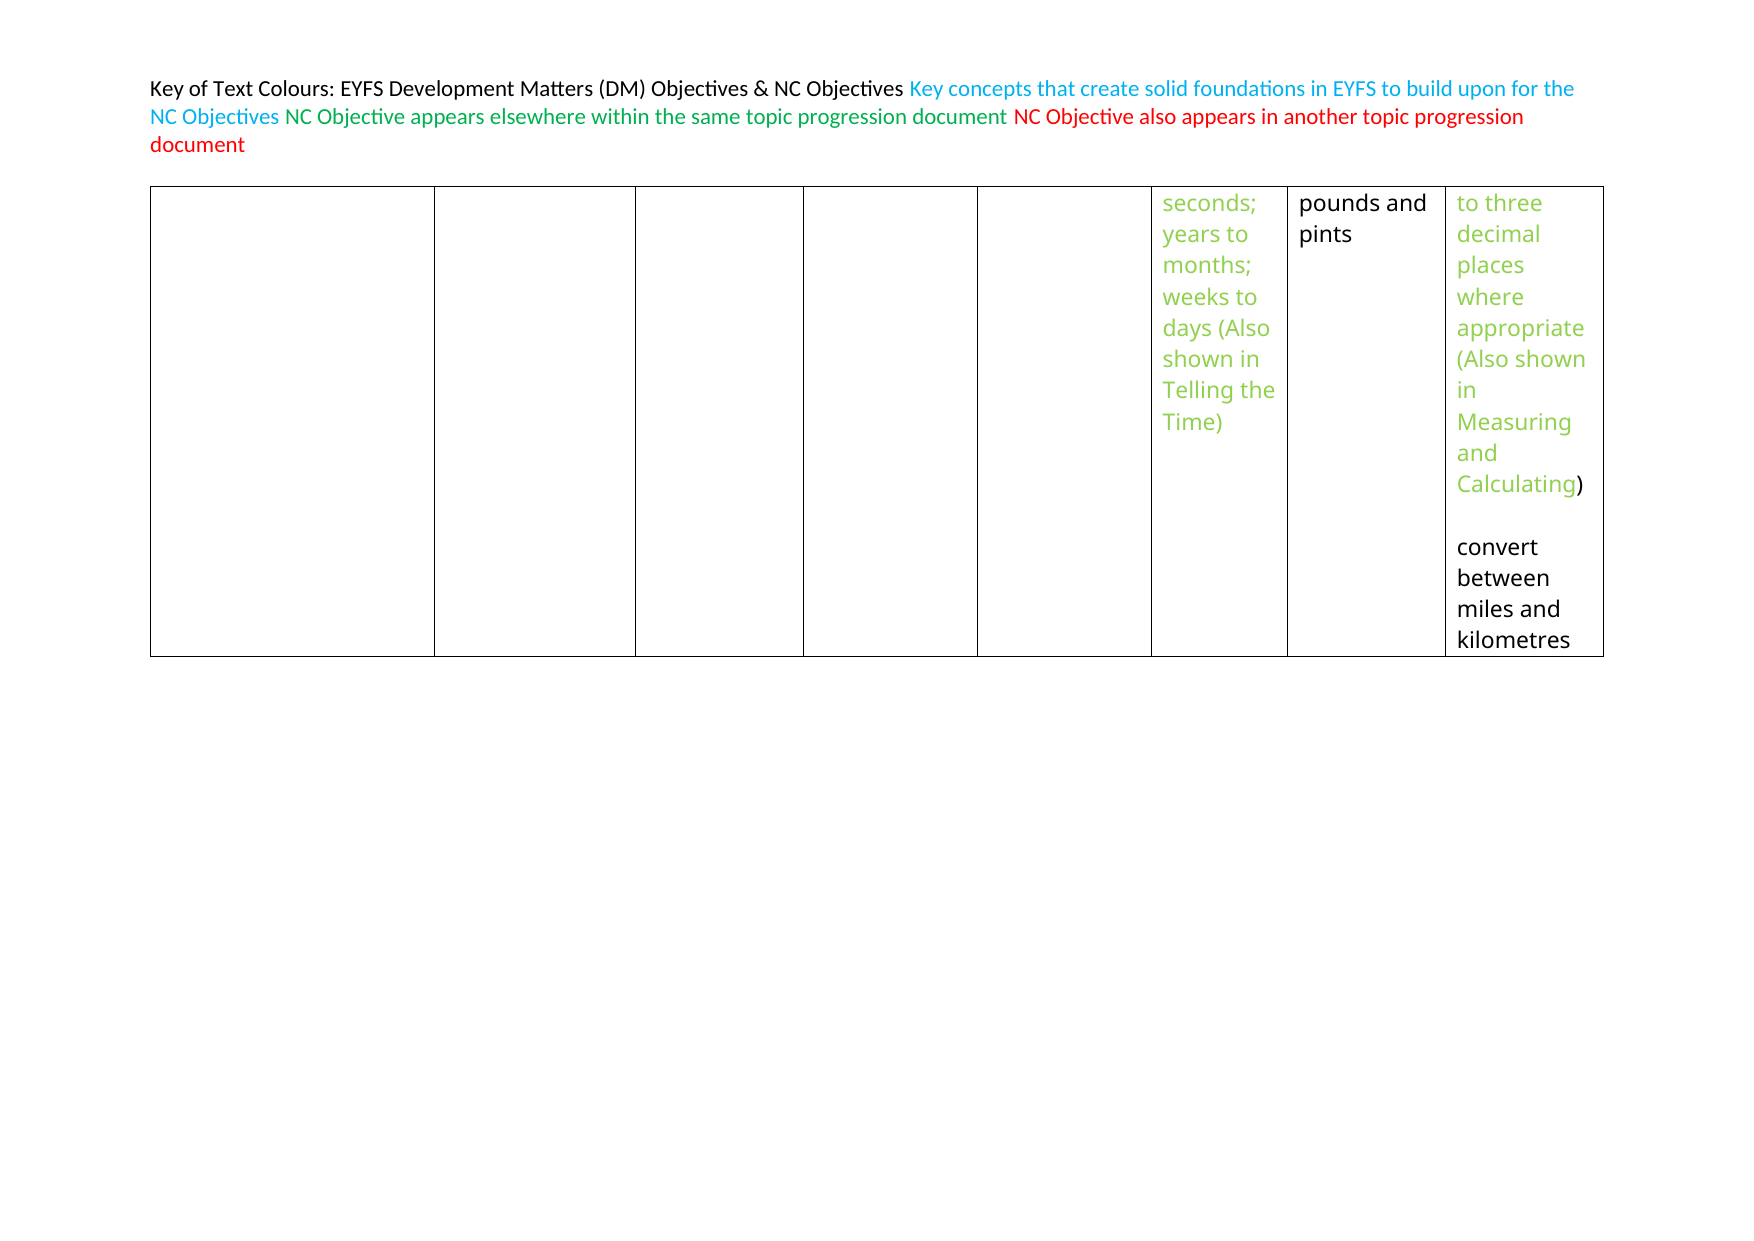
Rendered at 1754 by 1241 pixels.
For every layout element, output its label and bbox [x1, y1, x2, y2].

table_cell [636, 187, 803, 656]
table_cell [435, 187, 635, 656]
table_cell [1446, 187, 1603, 656]
table_cell [1152, 187, 1287, 656]
table_cell [978, 187, 1151, 656]
table_cell [804, 187, 977, 656]
table_cell [151, 187, 434, 656]
table_cell [1288, 187, 1445, 656]
